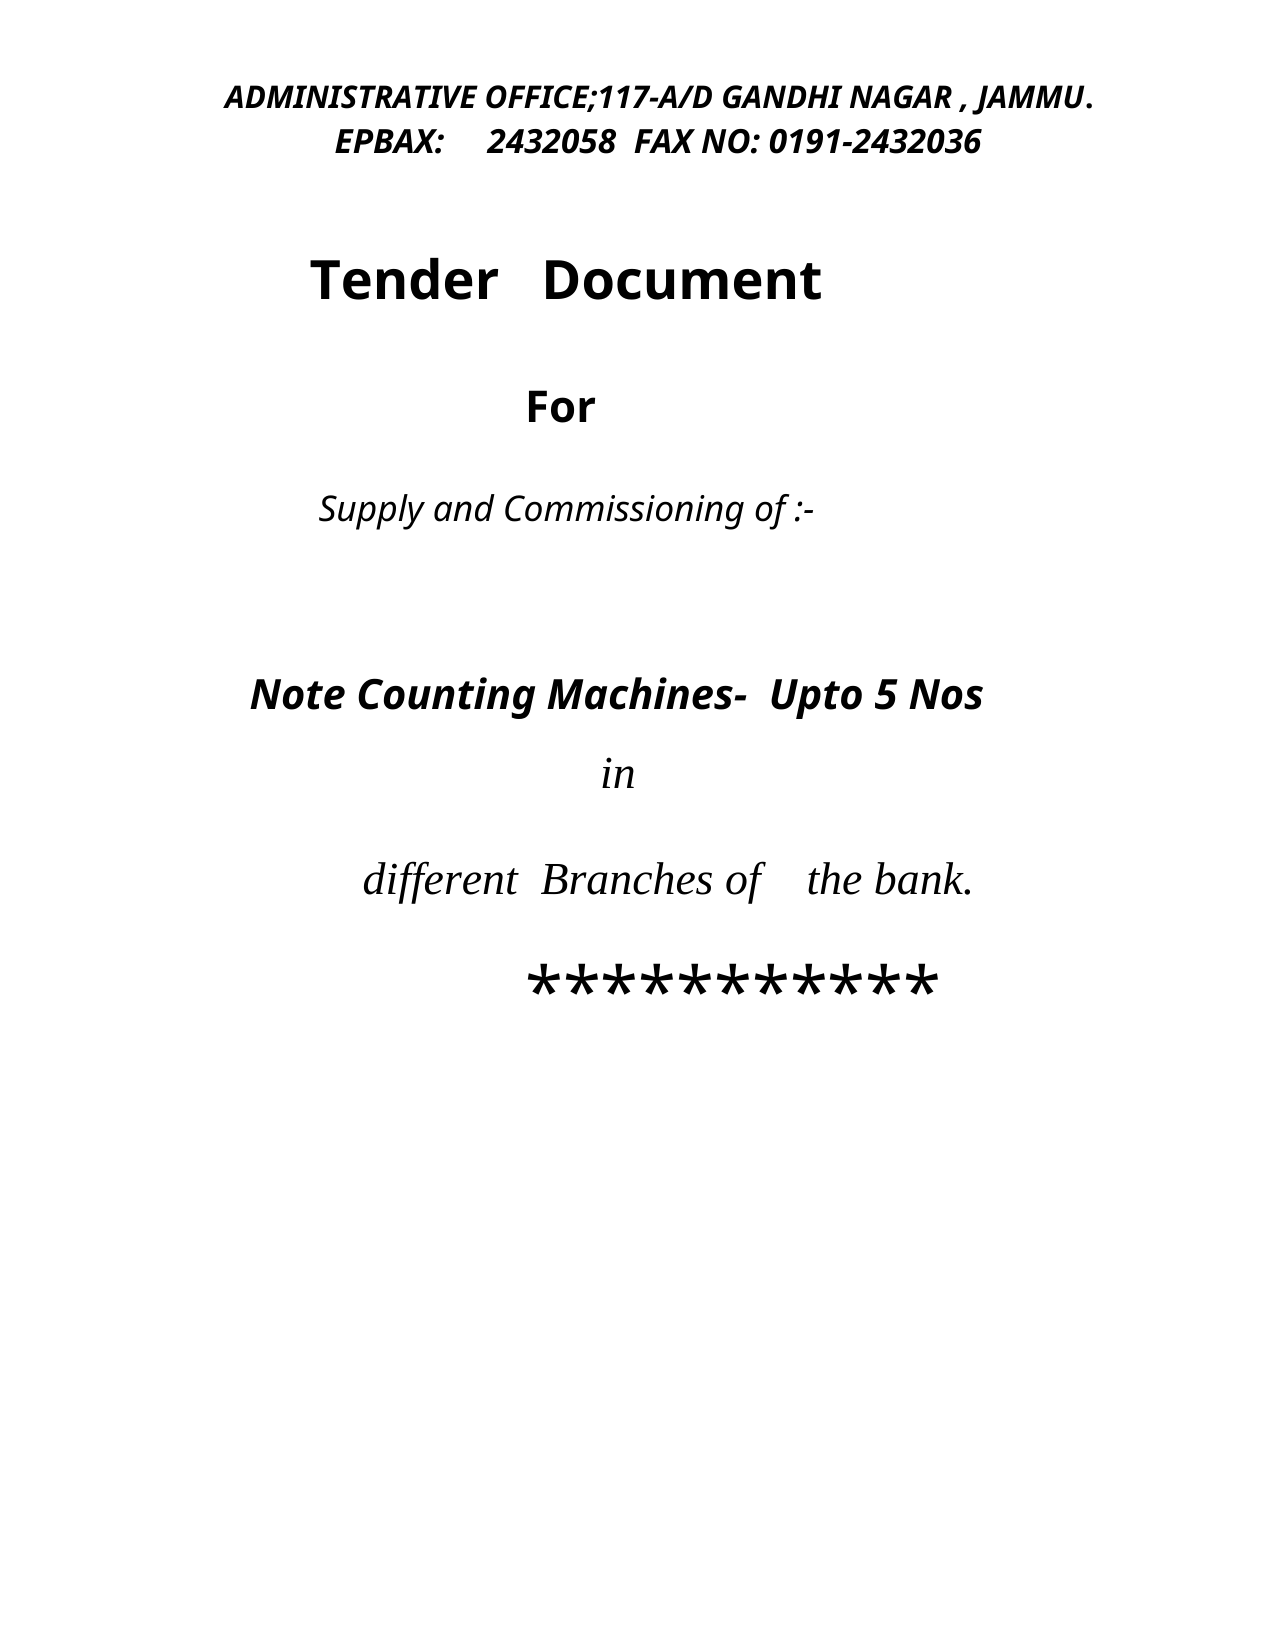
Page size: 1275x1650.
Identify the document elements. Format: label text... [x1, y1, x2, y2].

text in [525, 746, 1199, 799]
subtitle For [450, 376, 1209, 435]
text Supply and Commissioning of :- [225, 483, 1275, 532]
text *********** [225, 943, 1275, 1036]
text EPBAX: 2432058 FAX NO: 0191-2432036 [225, 118, 1275, 163]
text ADMINISTRATIVE OFFICE;117-A/D GANDHI NAGAR , JAMMU. [225, 75, 1275, 118]
text different Branches of the bank. [225, 851, 1199, 904]
subtitle Tender Document [225, 241, 1209, 315]
text Note Counting Machines- Upto 5 Nos [225, 665, 1275, 722]
